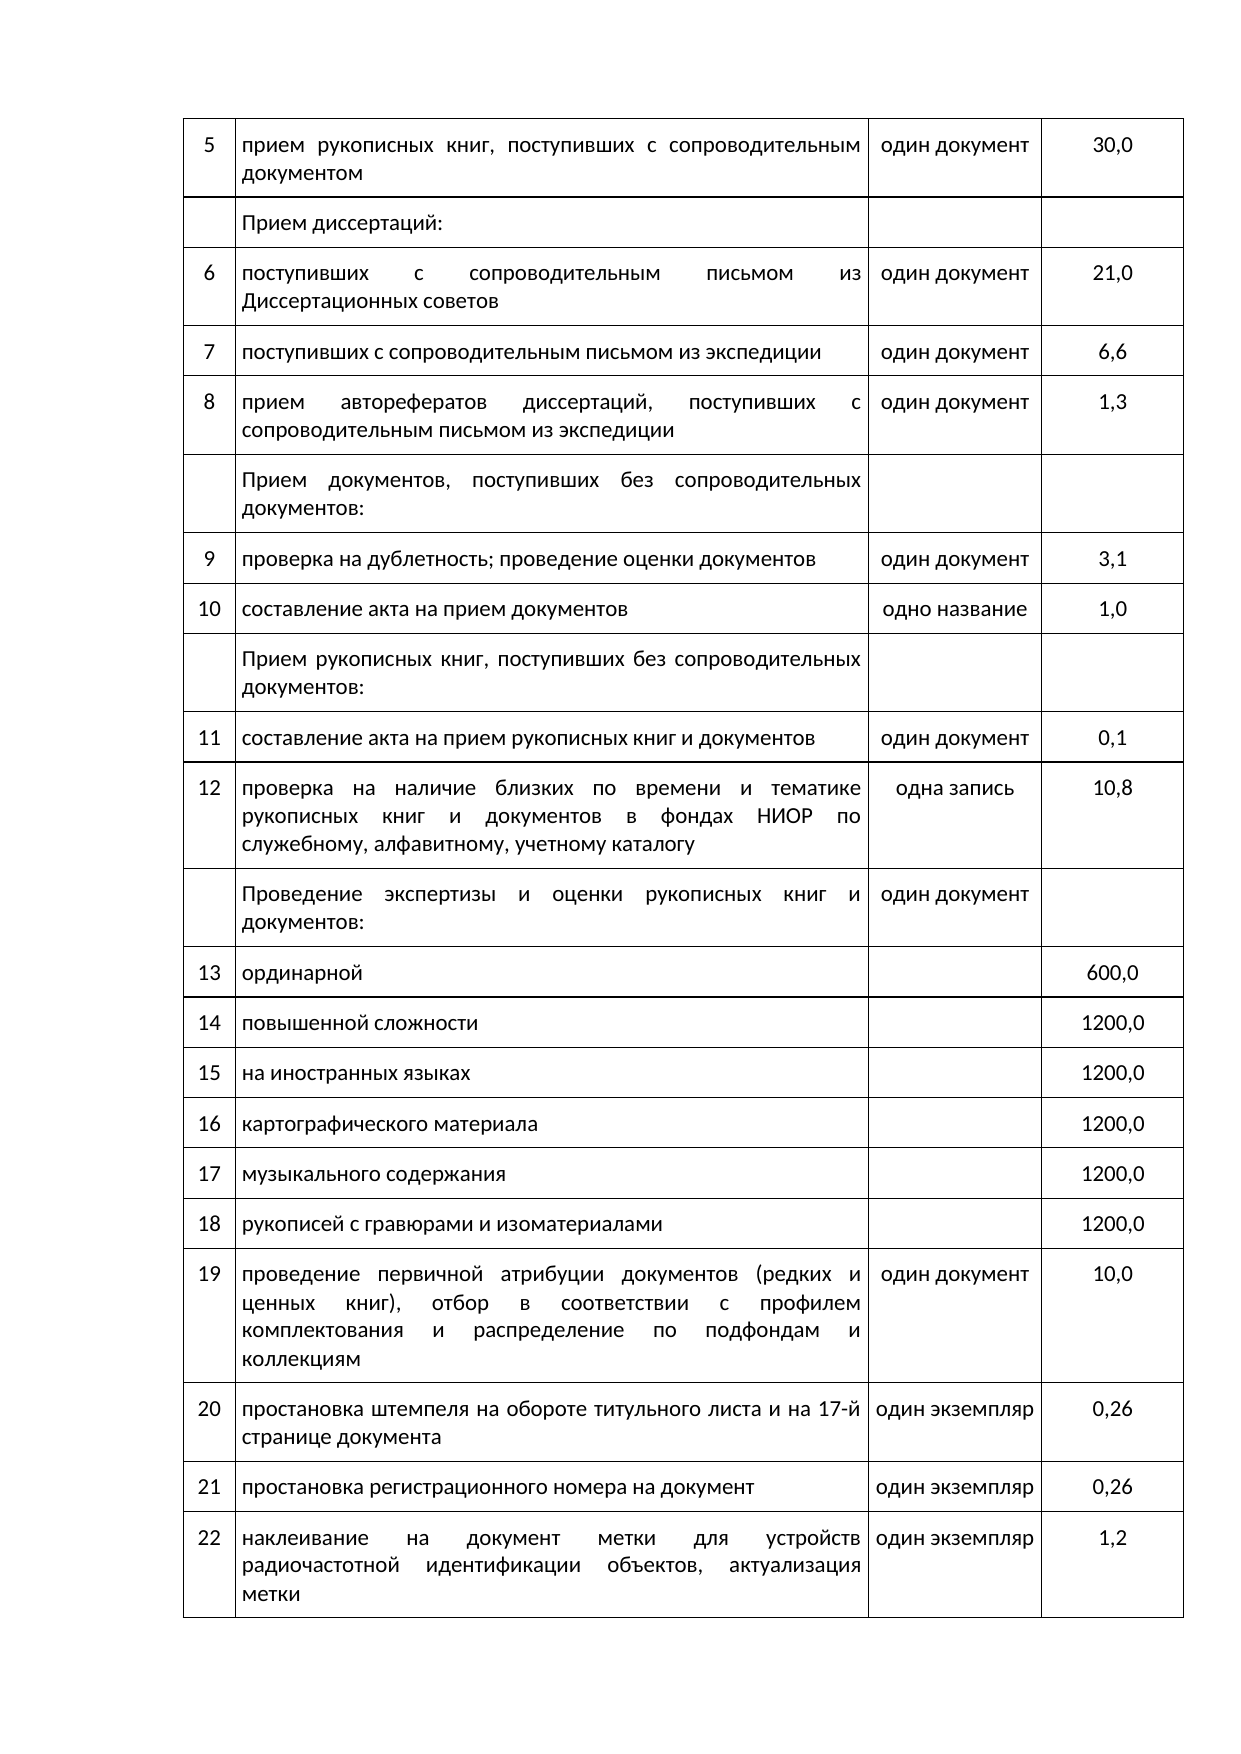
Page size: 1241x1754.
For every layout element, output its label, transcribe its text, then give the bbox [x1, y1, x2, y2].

table_cell поступивших с сопроводительным письмом из экспедиции [236, 326, 868, 375]
table_cell [184, 455, 235, 532]
table_cell простановка штемпеля на обороте титульного листа и на 17-й странице документа [236, 1383, 868, 1461]
table_cell один документ [869, 376, 1041, 454]
table_cell 20 [184, 1383, 235, 1461]
table_cell 0,26 [1042, 1462, 1183, 1511]
table_cell 5 [184, 119, 235, 196]
table_cell 12 [184, 763, 235, 868]
table_cell поступивших с сопроводительным письмом из Диссертационных советов [236, 248, 868, 325]
table_cell [869, 634, 1041, 711]
table_cell [1042, 198, 1183, 247]
table_cell 21 [184, 1462, 235, 1511]
table_cell [869, 1048, 1041, 1097]
table_cell повышенной сложности [236, 998, 868, 1047]
table_cell 16 [184, 1098, 235, 1147]
table_cell одна запись [869, 763, 1041, 868]
table_cell один документ [869, 869, 1041, 946]
table_cell 600,0 [1042, 947, 1183, 996]
table_cell составление акта на прием рукописных книг и документов [236, 712, 868, 761]
table_cell [869, 947, 1041, 996]
table_cell 21,0 [1042, 248, 1183, 325]
table_cell 30,0 [1042, 119, 1183, 196]
table_cell 1200,0 [1042, 1148, 1183, 1198]
table_cell 13 [184, 947, 235, 996]
table_cell 8 [184, 376, 235, 454]
table_cell один документ [869, 533, 1041, 582]
table_cell 17 [184, 1148, 235, 1198]
table_cell 0,26 [1042, 1383, 1183, 1461]
table_cell проверка на дублетность; проведение оценки документов [236, 533, 868, 582]
table_cell простановка регистрационного номера на документ [236, 1462, 868, 1511]
table_cell прием рукописных книг, поступивших с сопроводительным документом [236, 119, 868, 196]
table_cell наклеивание на документ метки для устройств радиочастотной идентификации объектов, актуализация метки [236, 1512, 868, 1617]
table_cell один экземпляр [869, 1512, 1041, 1617]
table_cell 1200,0 [1042, 998, 1183, 1047]
table_cell 1200,0 [1042, 1098, 1183, 1147]
table_cell 10 [184, 584, 235, 633]
table_cell 11 [184, 712, 235, 761]
table_cell 1,0 [1042, 584, 1183, 633]
table_cell Прием документов, поступивших без сопроводительных документов: [236, 455, 868, 532]
table_cell ординарной [236, 947, 868, 996]
table_cell Прием диссертаций: [236, 198, 868, 247]
table_cell составление акта на прием документов [236, 584, 868, 633]
table_cell [869, 1098, 1041, 1147]
table_cell 15 [184, 1048, 235, 1097]
table_cell один экземпляр [869, 1383, 1041, 1461]
table_cell 1200,0 [1042, 1199, 1183, 1248]
table_cell один документ [869, 326, 1041, 375]
table_cell прием авторефератов диссертаций, поступивших с сопроводительным письмом из экспедиции [236, 376, 868, 454]
table_cell Прием рукописных книг, поступивших без сопроводительных документов: [236, 634, 868, 711]
table_cell 18 [184, 1199, 235, 1248]
table_cell [869, 1199, 1041, 1248]
table_cell Проведение экспертизы и оценки рукописных книг и документов: [236, 869, 868, 946]
table_cell [1042, 869, 1183, 946]
table_cell 6,6 [1042, 326, 1183, 375]
table_cell [869, 998, 1041, 1047]
table_cell 0,1 [1042, 712, 1183, 761]
table_cell [1042, 455, 1183, 532]
table_cell [869, 1148, 1041, 1198]
table_cell 19 [184, 1249, 235, 1382]
table_cell [184, 198, 235, 247]
table_cell 3,1 [1042, 533, 1183, 582]
table_cell 10,0 [1042, 1249, 1183, 1382]
table_cell 7 [184, 326, 235, 375]
table_cell на иностранных языках [236, 1048, 868, 1097]
table_cell 1,3 [1042, 376, 1183, 454]
table_cell один документ [869, 712, 1041, 761]
table_cell [184, 634, 235, 711]
table_cell 6 [184, 248, 235, 325]
table_cell картографического материала [236, 1098, 868, 1147]
table_cell 22 [184, 1512, 235, 1617]
table_cell 1200,0 [1042, 1048, 1183, 1097]
table_cell один экземпляр [869, 1462, 1041, 1511]
table_cell 14 [184, 998, 235, 1047]
table_cell один документ [869, 1249, 1041, 1382]
table_cell одно название [869, 584, 1041, 633]
table_cell проверка на наличие близких по времени и тематике рукописных книг и документов в фондах НИОР по служебному, алфавитному, учетному каталогу [236, 763, 868, 868]
table_cell [869, 198, 1041, 247]
table_cell 10,8 [1042, 763, 1183, 868]
table_cell один документ [869, 119, 1041, 196]
table_cell 9 [184, 533, 235, 582]
table_cell музыкального содержания [236, 1148, 868, 1198]
table_cell рукописей с гравюрами и изоматериалами [236, 1199, 868, 1248]
table_cell 1,2 [1042, 1512, 1183, 1617]
table_cell [1042, 634, 1183, 711]
table_cell один документ [869, 248, 1041, 325]
table_cell [184, 869, 235, 946]
table_cell [869, 455, 1041, 532]
table_cell проведение первичной атрибуции документов (редких и ценных книг), отбор в соответствии с профилем комплектования и распределение по подфондам и коллекциям [236, 1249, 868, 1382]
